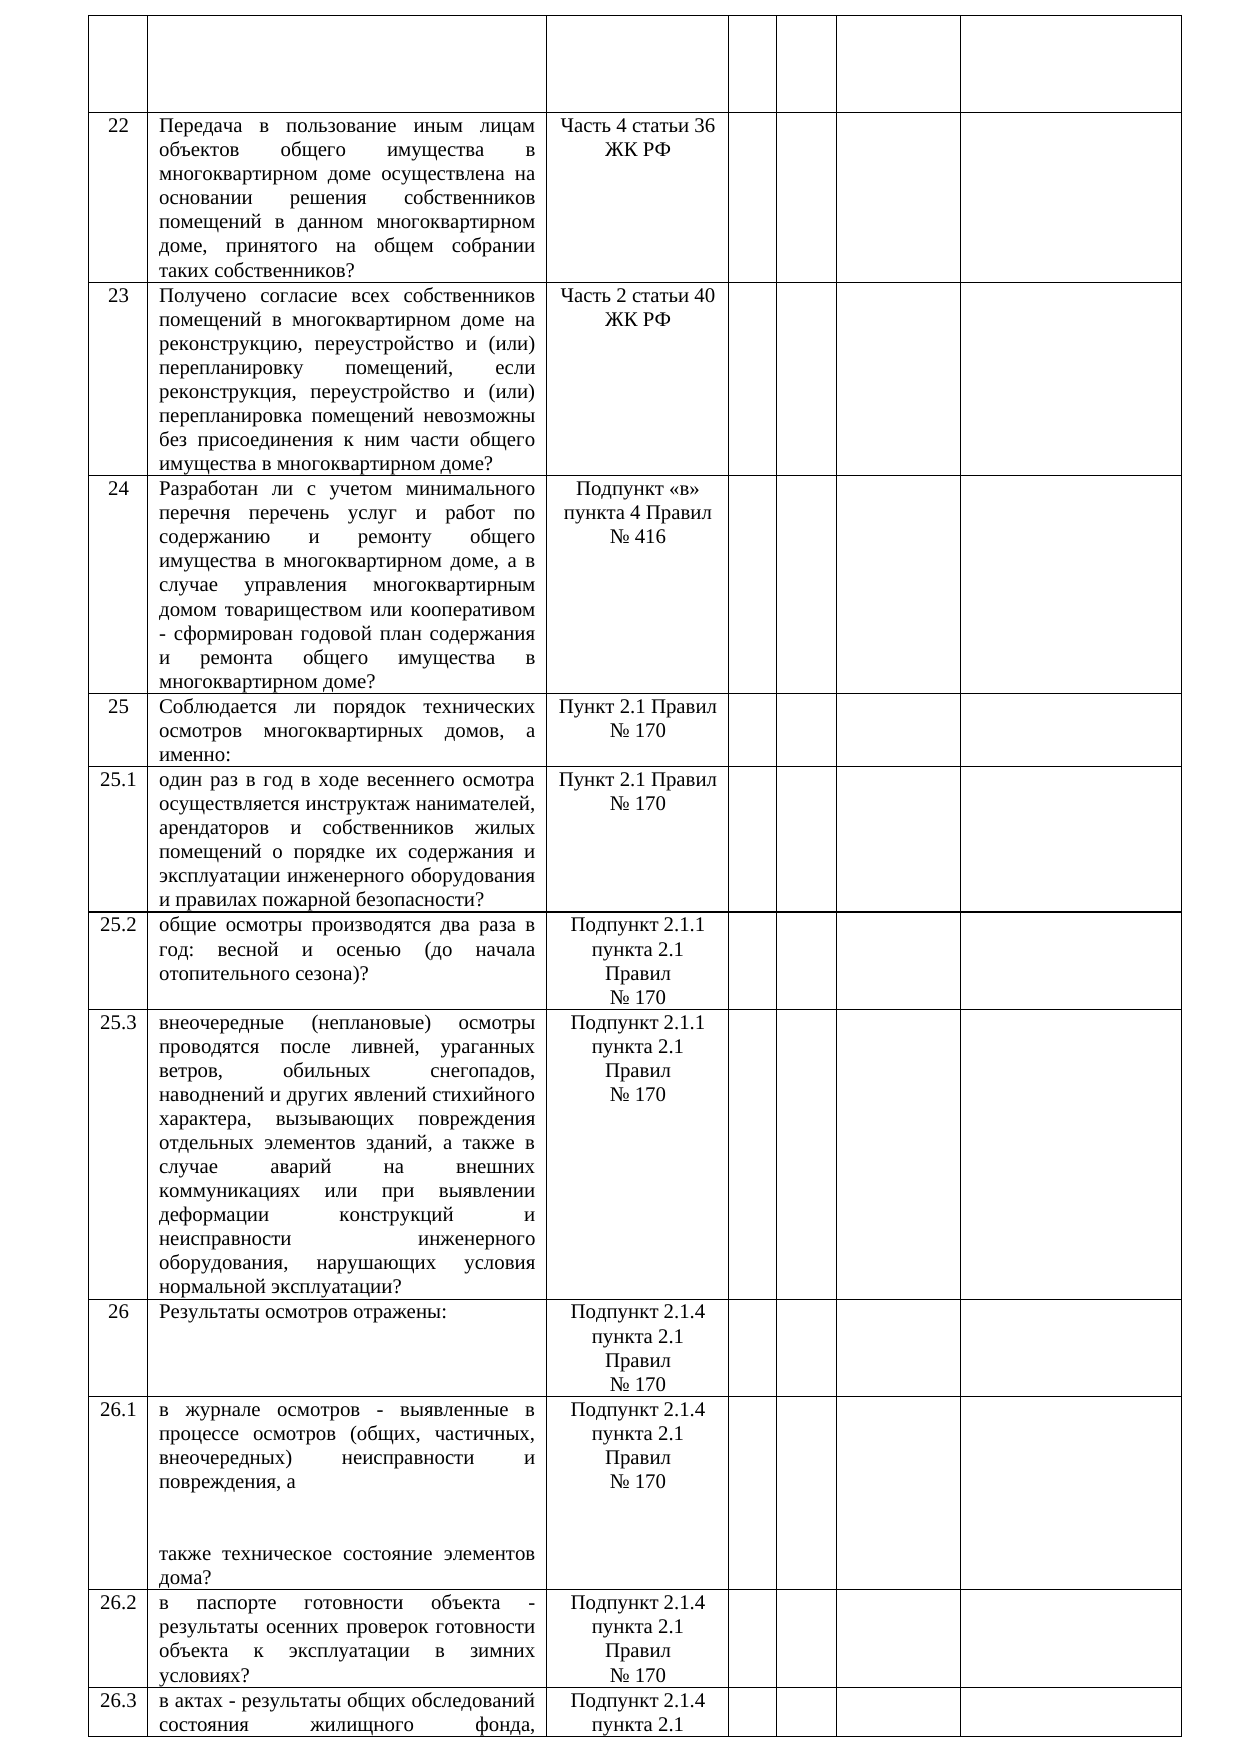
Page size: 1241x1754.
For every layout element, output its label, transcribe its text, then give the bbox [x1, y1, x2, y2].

table_cell 25.3 [89, 1010, 147, 1298]
table_cell [729, 113, 776, 282]
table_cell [547, 1590, 728, 1687]
table_cell [729, 1300, 776, 1396]
table_cell [729, 283, 776, 475]
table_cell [547, 16, 728, 112]
table_cell [961, 16, 1181, 112]
table_cell 26.2 [89, 1590, 147, 1687]
table_cell [837, 1590, 960, 1687]
table_cell [961, 476, 1181, 693]
table_cell [777, 1010, 836, 1298]
table_cell 25 [89, 694, 147, 766]
table_cell Подпункт 2.1.1 пункта 2.1 Правил № 170 [547, 913, 728, 1009]
table_cell [961, 283, 1181, 475]
table_cell Подпункт 2.1.4 пункта 2.1 Правил № 170 [547, 1300, 728, 1396]
table_cell [777, 113, 836, 282]
table_cell [961, 1688, 1181, 1736]
table_cell [777, 1300, 836, 1396]
table_cell [777, 476, 836, 693]
table_cell внеочередные (неплановые) осмотры проводятся после ливней, ураганных ветров, обильных снегопадов, наводнений и других явлений стихийного характера, вызывающих повреждения отдельных элементов зданий, а также в случае аварий на внешних коммуникациях или при выявлении деформации конструкций и неисправности инженерного оборудования, нарушающих условия нормальной эксплуатации? [148, 1010, 546, 1298]
table_cell [837, 283, 960, 475]
table_cell 24 [89, 476, 147, 693]
table_cell 26.1 [89, 1397, 147, 1589]
table_cell [837, 1688, 960, 1736]
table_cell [148, 1688, 546, 1736]
table_cell [837, 1300, 960, 1396]
table_cell Пункт 2.1 Правил № 170 [547, 694, 728, 766]
table_cell [729, 1590, 776, 1687]
table_cell Получено согласие всех собственников помещений в многоквартирном доме на реконструкцию, переустройство и (или) перепланировку помещений, если реконструкция, переустройство и (или) перепланировка помещений невозможны без присоединения к ним части общего имущества в многоквартирном доме? [148, 283, 546, 475]
table_cell Результаты осмотров отражены: [148, 1300, 546, 1396]
table_cell в журнале осмотров - выявленные в процессе осмотров (общих, частичных, внеочередных) неисправности и повреждения, а также техническое состояние элементов дома? [148, 1397, 546, 1589]
table_cell Передача в пользование иным лицам объектов общего имущества в многоквартирном доме осуществлена на основании решения собственников помещений в данном многоквартирном доме, принятого на общем собрании таких собственников? [148, 113, 546, 282]
table_cell [837, 767, 960, 911]
table_cell [837, 113, 960, 282]
table_cell один раз в год в ходе весеннего осмотра осуществляется инструктаж нанимателей, арендаторов и собственников жилых помещений о порядке их содержания и эксплуатации инженерного оборудования и правилах пожарной безопасности? [148, 767, 546, 911]
table_cell [837, 16, 960, 112]
table_cell [961, 767, 1181, 911]
table_cell 26 [89, 1300, 147, 1396]
table_cell Часть 2 статьи 40 ЖК РФ [547, 283, 728, 475]
table_cell [729, 476, 776, 693]
table_cell [777, 16, 836, 112]
table_cell Пункт 2.1 Правил № 170 [547, 767, 728, 911]
table_cell [837, 1397, 960, 1589]
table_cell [148, 16, 546, 112]
table_cell [961, 113, 1181, 282]
table_cell [729, 694, 776, 766]
table_cell [777, 1590, 836, 1687]
table_cell 26.3 [89, 1688, 147, 1736]
table_cell [837, 476, 960, 693]
table_cell Подпункт «в» пункта 4 Правил № 416 [547, 476, 728, 693]
table_cell [961, 1397, 1181, 1589]
table_cell 25.2 [89, 913, 147, 1009]
table_cell [777, 283, 836, 475]
table_cell [837, 913, 960, 1009]
table_cell [961, 913, 1181, 1009]
table_cell 21 [89, 16, 147, 112]
table_cell 23 [89, 283, 147, 475]
table_cell [729, 767, 776, 911]
table_cell Часть 4 статьи 36 ЖК РФ [547, 113, 728, 282]
table_cell [961, 1590, 1181, 1687]
table_cell [729, 16, 776, 112]
table_cell [777, 913, 836, 1009]
table_cell [961, 1010, 1181, 1298]
table_cell [837, 694, 960, 766]
table_cell [729, 1397, 776, 1589]
table_cell [777, 767, 836, 911]
table_cell общие осмотры производятся два раза в год: весной и осенью (до начала отопительного сезона)? [148, 913, 546, 1009]
table_cell [777, 1688, 836, 1736]
table_cell Разработан ли с учетом минимального перечня перечень услуг и работ по содержанию и ремонту общего имущества в многоквартирном доме, а в случае управления многоквартирным домом товариществом или кооперативом - сформирован годовой план содержания и ремонта общего имущества в многоквартирном доме? [148, 476, 546, 693]
table_cell [961, 694, 1181, 766]
table_cell в паспорте готовности объекта - результаты осенних проверок готовности объекта к эксплуатации в зимних условиях? [148, 1590, 546, 1687]
table_cell 22 [89, 113, 147, 282]
table_cell 25.1 [89, 767, 147, 911]
table_cell [777, 694, 836, 766]
table_cell Подпункт 2.1.1 пункта 2.1 Правил № 170 [547, 1010, 728, 1298]
table_cell Соблюдается ли порядок технических осмотров многоквартирных домов, а именно: [148, 694, 546, 766]
table_cell [729, 1688, 776, 1736]
table_cell [777, 1397, 836, 1589]
table_cell Подпункт 2.1.4 пункта 2.1 Правил № 170 [547, 1397, 728, 1589]
table_cell [729, 1010, 776, 1298]
table_cell [729, 913, 776, 1009]
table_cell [547, 1688, 728, 1736]
table_cell [961, 1300, 1181, 1396]
table_cell [837, 1010, 960, 1298]
